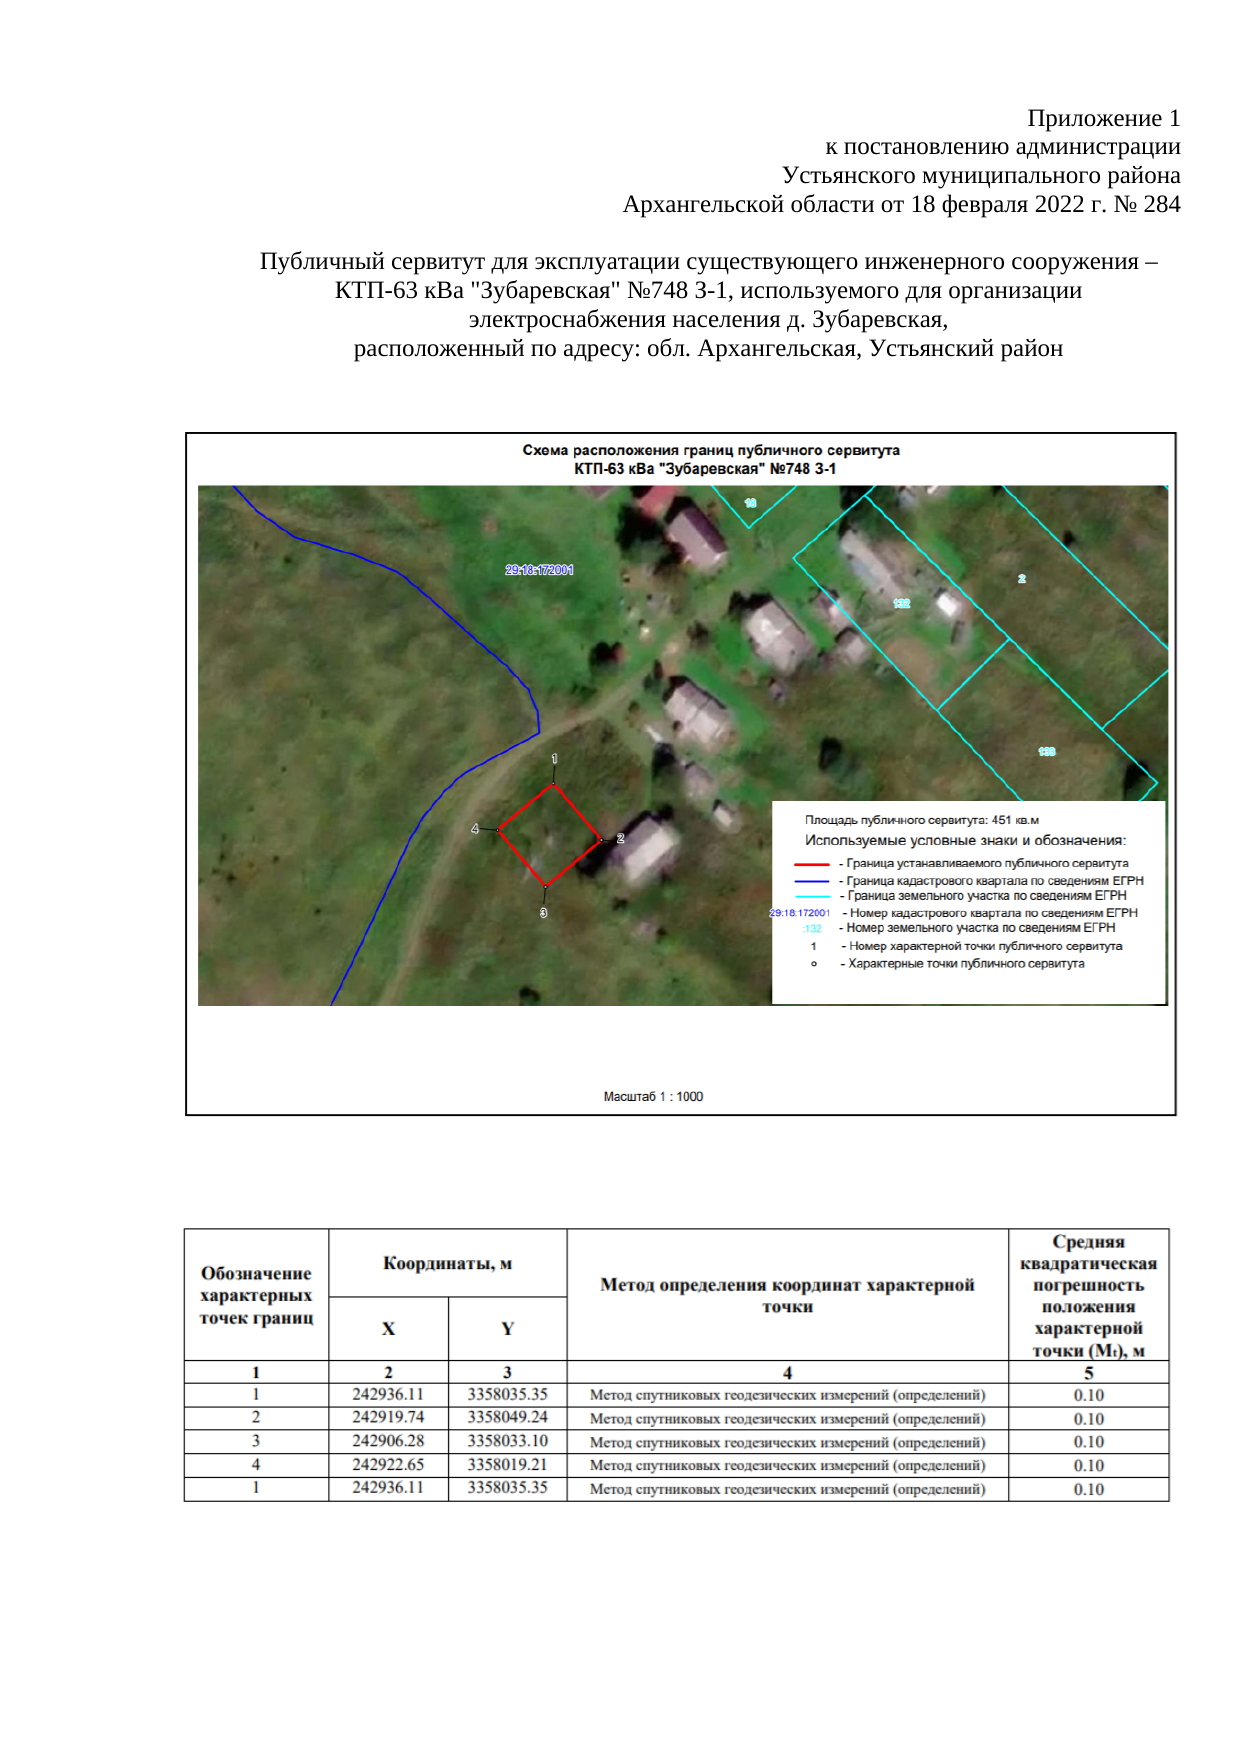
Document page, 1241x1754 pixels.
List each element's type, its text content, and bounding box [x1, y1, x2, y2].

picture [177, 1218, 1182, 1511]
text Публичный сервитут для эксплуатации существующего инженерного сооружения – КТП-63 кВа "Зубаревская" №748 З-1, используемого для организации электроснабжения населения д. Зубаревская, [236, 246, 1181, 333]
text Приложение 1 [177, 103, 1181, 131]
text расположенный по адресу: обл. Архангельская, Устьянский район [236, 333, 1181, 361]
picture [177, 418, 1182, 1125]
text Архангельской области от 18 февраля 2022 г. № 284 [177, 189, 1181, 218]
text Устьянского муниципального района [177, 160, 1181, 189]
text к постановлению администрации [177, 131, 1181, 160]
